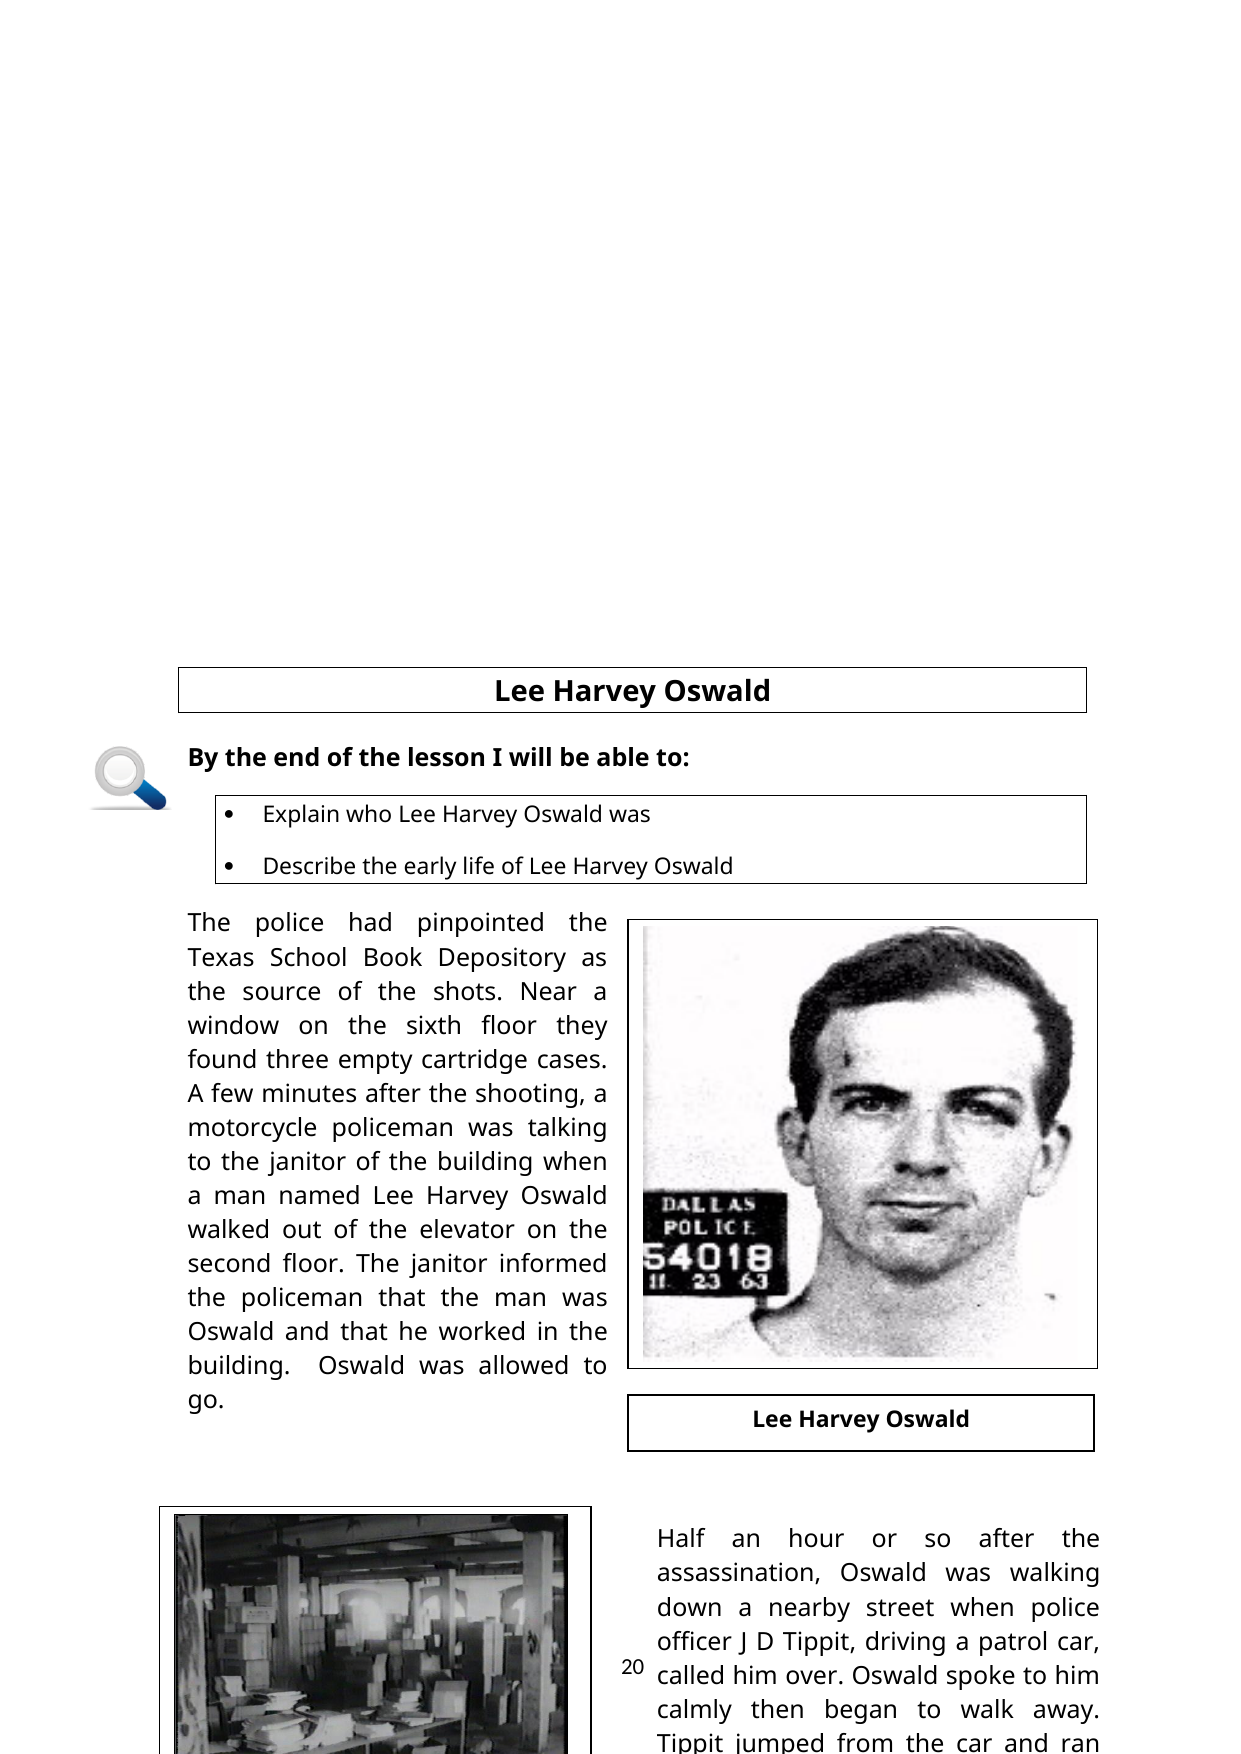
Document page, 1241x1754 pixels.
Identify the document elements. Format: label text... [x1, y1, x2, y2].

list Explain who Lee Harvey Oswald was [216, 796, 1086, 829]
list Describe the early life of Lee Harvey Oswald [216, 847, 1086, 883]
picture [87, 742, 172, 809]
text Lee Harvey Oswald [179, 668, 1086, 712]
text The police had pinpointed the Texas School Book Depository as the source of the shots. Near a window on the sixth floor they found three empty cartridge cases. A few minutes after the shooting, a motorcycle policeman was talking to the janitor of the building when a man named Lee Harvey Oswald walked out of the elevator on the second floor. The janitor informed the policeman that the man was Oswald and that he worked in the building. Oswald was allowed to go. [187, 905, 1078, 1416]
text By the end of the lesson I will be able to: [187, 740, 1078, 774]
